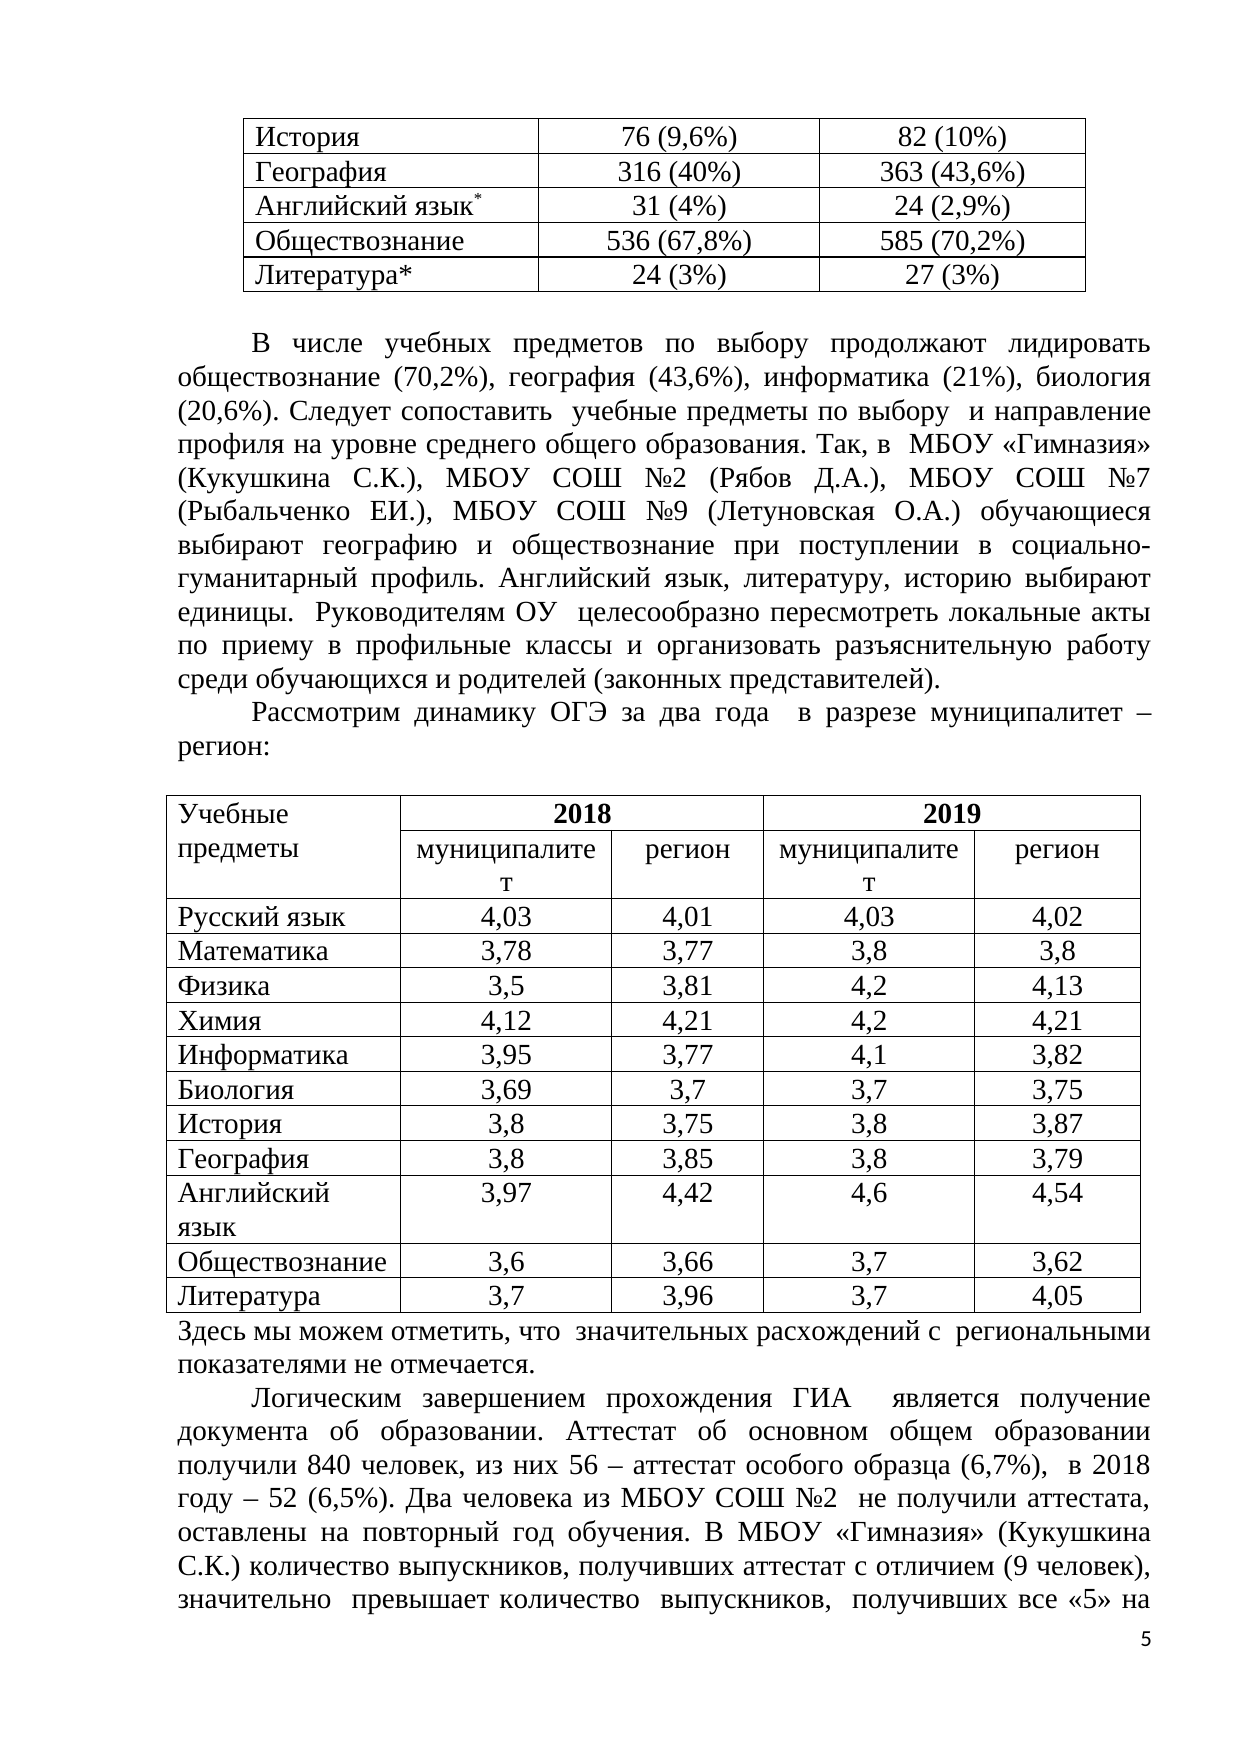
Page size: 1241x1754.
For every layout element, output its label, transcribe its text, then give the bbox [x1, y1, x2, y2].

table_cell 3,7 [764, 1244, 974, 1277]
table_cell 3,87 [975, 1106, 1140, 1140]
table_cell 3,96 [612, 1278, 763, 1312]
table_cell 3,8 [401, 1106, 611, 1140]
table_cell 4,03 [401, 899, 611, 932]
table_cell 3,8 [764, 1141, 974, 1174]
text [177, 1380, 1152, 1615]
table_cell 4,02 [975, 899, 1140, 932]
table_cell 3,8 [401, 1141, 611, 1174]
table_header Учебные предметы [167, 796, 400, 898]
table_cell 3,6 [401, 1244, 611, 1277]
table_cell 3,8 [764, 934, 974, 967]
table_cell 585 (70,2%) [820, 223, 1085, 256]
table_cell 4,54 [975, 1176, 1140, 1243]
table_cell 4,6 [764, 1176, 974, 1243]
table_cell Обществознание [167, 1244, 400, 1277]
table_cell 4,2 [764, 1003, 974, 1036]
text В числе учебных предметов по выбору продолжают лидировать обществознание (70,2%), география (43,6%), информатика (21%), биология (20,6%). Следует сопоставить учебные предметы по выбору и направление профиля на уровне среднего общего образования. Так, в МБОУ «Гимназия» (Кукушкина С.К.), МБОУ СОШ №2 (Рябов Д.А.), МБОУ СОШ №7 (Рыбальченко ЕИ.), МБОУ СОШ №9 (Летуновская О.А.) обучающиеся выбирают географию и обществознание при поступлении в социально-гуманитарный профиль. Английский язык, литературу, историю выбирают единицы. Руководителям ОУ целесообразно пересмотреть локальные акты по приему в профильные классы и организовать разъяснительную работу среди обучающихся и родителей (законных представителей). [177, 326, 1152, 694]
table_cell 3,7 [764, 1278, 974, 1312]
table_cell Литература* [244, 258, 538, 291]
table_cell 4,1 [764, 1037, 974, 1071]
table_cell 31 (4%) [539, 188, 819, 222]
table_cell 3,97 [401, 1176, 611, 1243]
table_header 2018 [401, 796, 763, 830]
table_cell География [167, 1141, 400, 1174]
table_cell регион [975, 831, 1140, 898]
table_cell 3,85 [612, 1141, 763, 1174]
table_cell 24 (2,9%) [820, 188, 1085, 222]
table_cell Литература [167, 1278, 400, 1312]
table_cell 4,13 [975, 968, 1140, 1002]
table_cell Химия [167, 1003, 400, 1036]
table_cell 3,7 [401, 1278, 611, 1312]
table_cell 4,21 [612, 1003, 763, 1036]
text Рассмотрим динамику ОГЭ за два года в разрезе муниципалитет – регион: [177, 694, 1152, 762]
table_cell 3,8 [975, 934, 1140, 967]
table_cell 27 (3%) [820, 258, 1085, 291]
table_cell 3,66 [612, 1244, 763, 1277]
table_cell Обществознание [244, 223, 538, 256]
table_header 2019 [764, 796, 1140, 830]
table_cell 82 (10%) [820, 119, 1085, 153]
table_cell 3,75 [975, 1072, 1140, 1105]
table_cell 3,77 [612, 934, 763, 967]
table_cell 3,78 [401, 934, 611, 967]
table_cell 4,03 [764, 899, 974, 932]
table_cell 4,2 [764, 968, 974, 1002]
table_cell 4,05 [975, 1278, 1140, 1312]
table_cell 76 (9,6%) [539, 119, 819, 153]
table_cell 3,81 [612, 968, 763, 1002]
table_cell 4,01 [612, 899, 763, 932]
table_cell 3,8 [764, 1106, 974, 1140]
table_cell 3,95 [401, 1037, 611, 1071]
text Здесь мы можем отметить, что значительных расхождений с региональными показателями не отмечается. [177, 1313, 1152, 1380]
table_cell 4,42 [612, 1176, 763, 1243]
table_cell Английский язык* [244, 188, 538, 222]
table_cell Английский язык [167, 1176, 400, 1243]
table_cell муниципалитет [764, 831, 974, 898]
table_cell География [244, 154, 538, 187]
table_cell 24 (3%) [539, 258, 819, 291]
table_cell 3,75 [612, 1106, 763, 1140]
table_cell 3,77 [612, 1037, 763, 1071]
table_cell 536 (67,8%) [539, 223, 819, 256]
table_cell Физика [167, 968, 400, 1002]
table_cell Биология [167, 1072, 400, 1105]
table_cell муниципалитет [401, 831, 611, 898]
table_cell 3,7 [612, 1072, 763, 1105]
table_cell 3,62 [975, 1244, 1140, 1277]
table_cell Математика [167, 934, 400, 967]
table_cell 4,12 [401, 1003, 611, 1036]
table_cell История [244, 119, 538, 153]
table_cell 4,21 [975, 1003, 1140, 1036]
table_cell 363 (43,6%) [820, 154, 1085, 187]
table_cell 3,7 [764, 1072, 974, 1105]
table_cell 3,79 [975, 1141, 1140, 1174]
table_cell История [167, 1106, 400, 1140]
table_cell регион [612, 831, 763, 898]
table_cell 3,82 [975, 1037, 1140, 1071]
table_cell 316 (40%) [539, 154, 819, 187]
table_cell Русский язык [167, 899, 400, 932]
table_cell Информатика [167, 1037, 400, 1071]
table_cell 3,69 [401, 1072, 611, 1105]
table_cell 3,5 [401, 968, 611, 1002]
